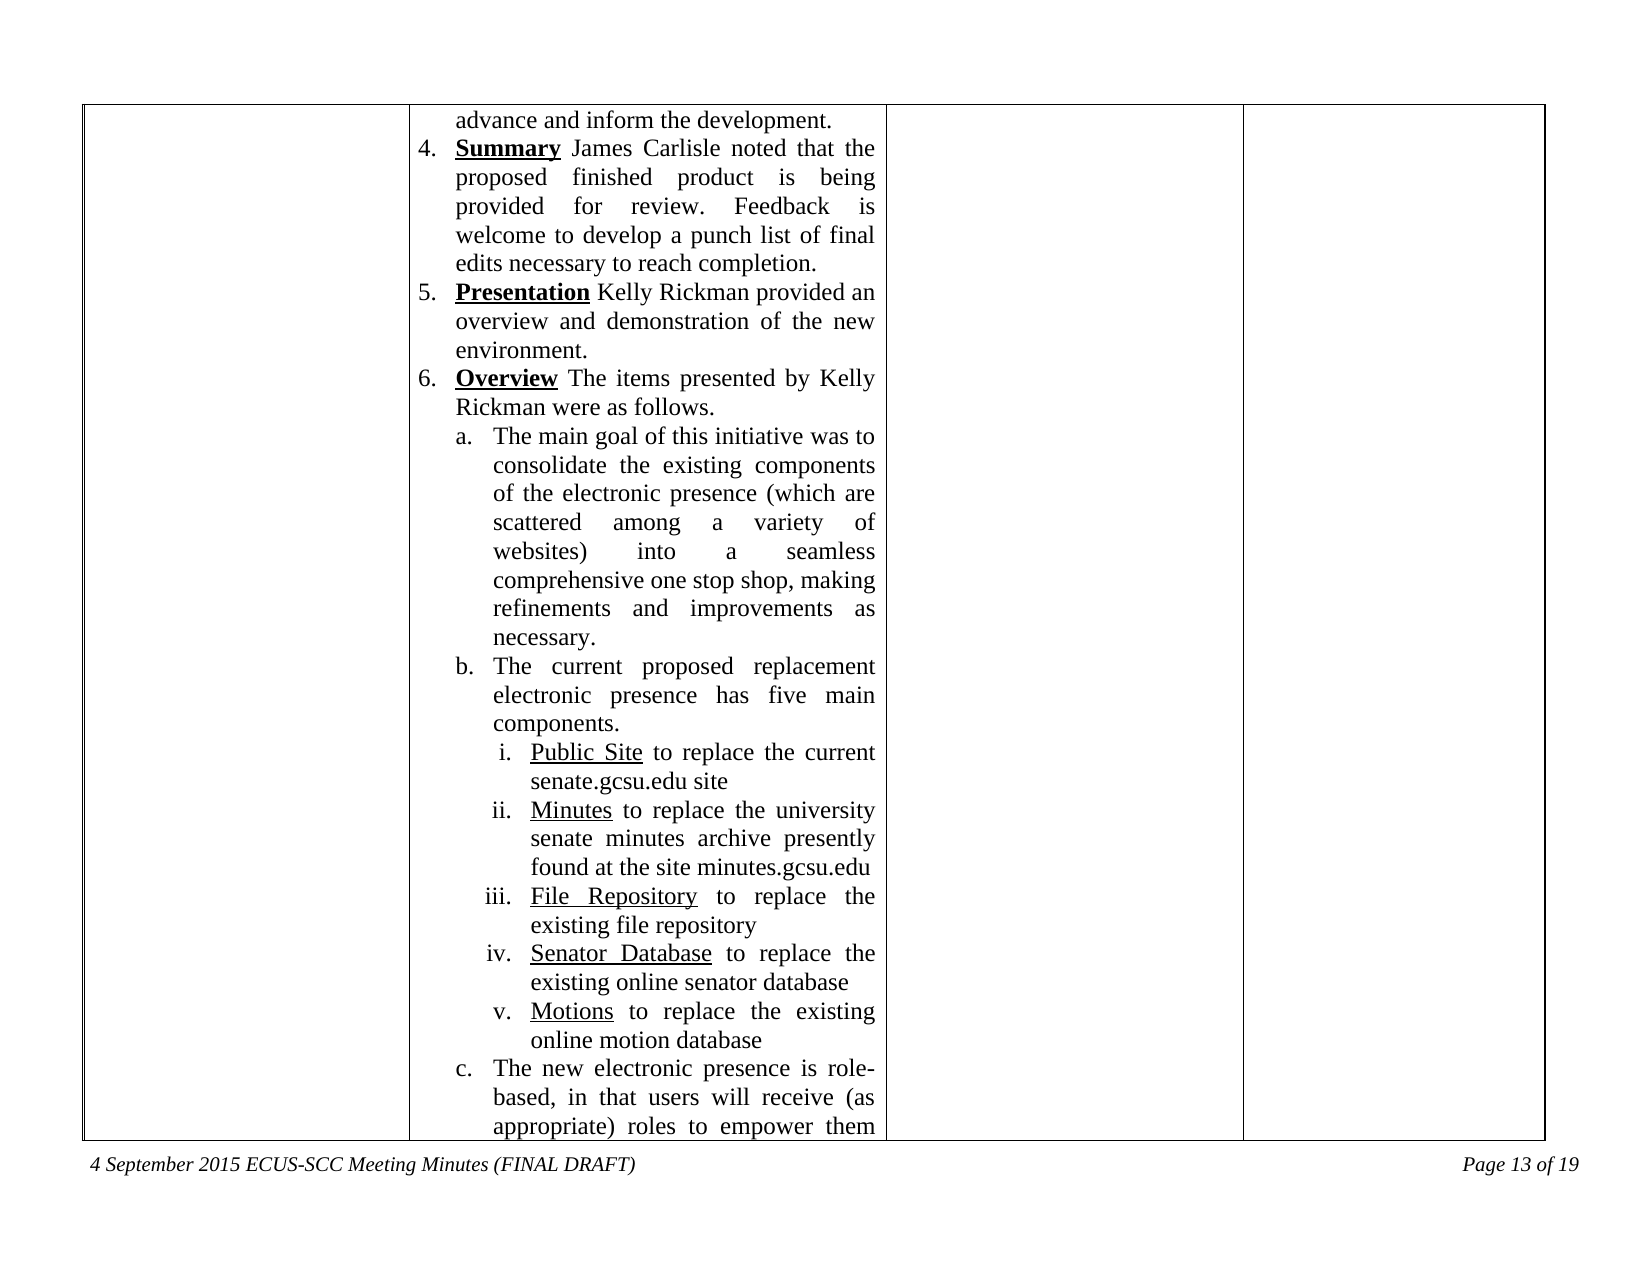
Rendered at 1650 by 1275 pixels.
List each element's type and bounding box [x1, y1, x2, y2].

table_cell [410, 105, 886, 1140]
table_cell [1244, 105, 1544, 1140]
table_cell [85, 105, 409, 1140]
table_cell [887, 105, 1243, 1140]
